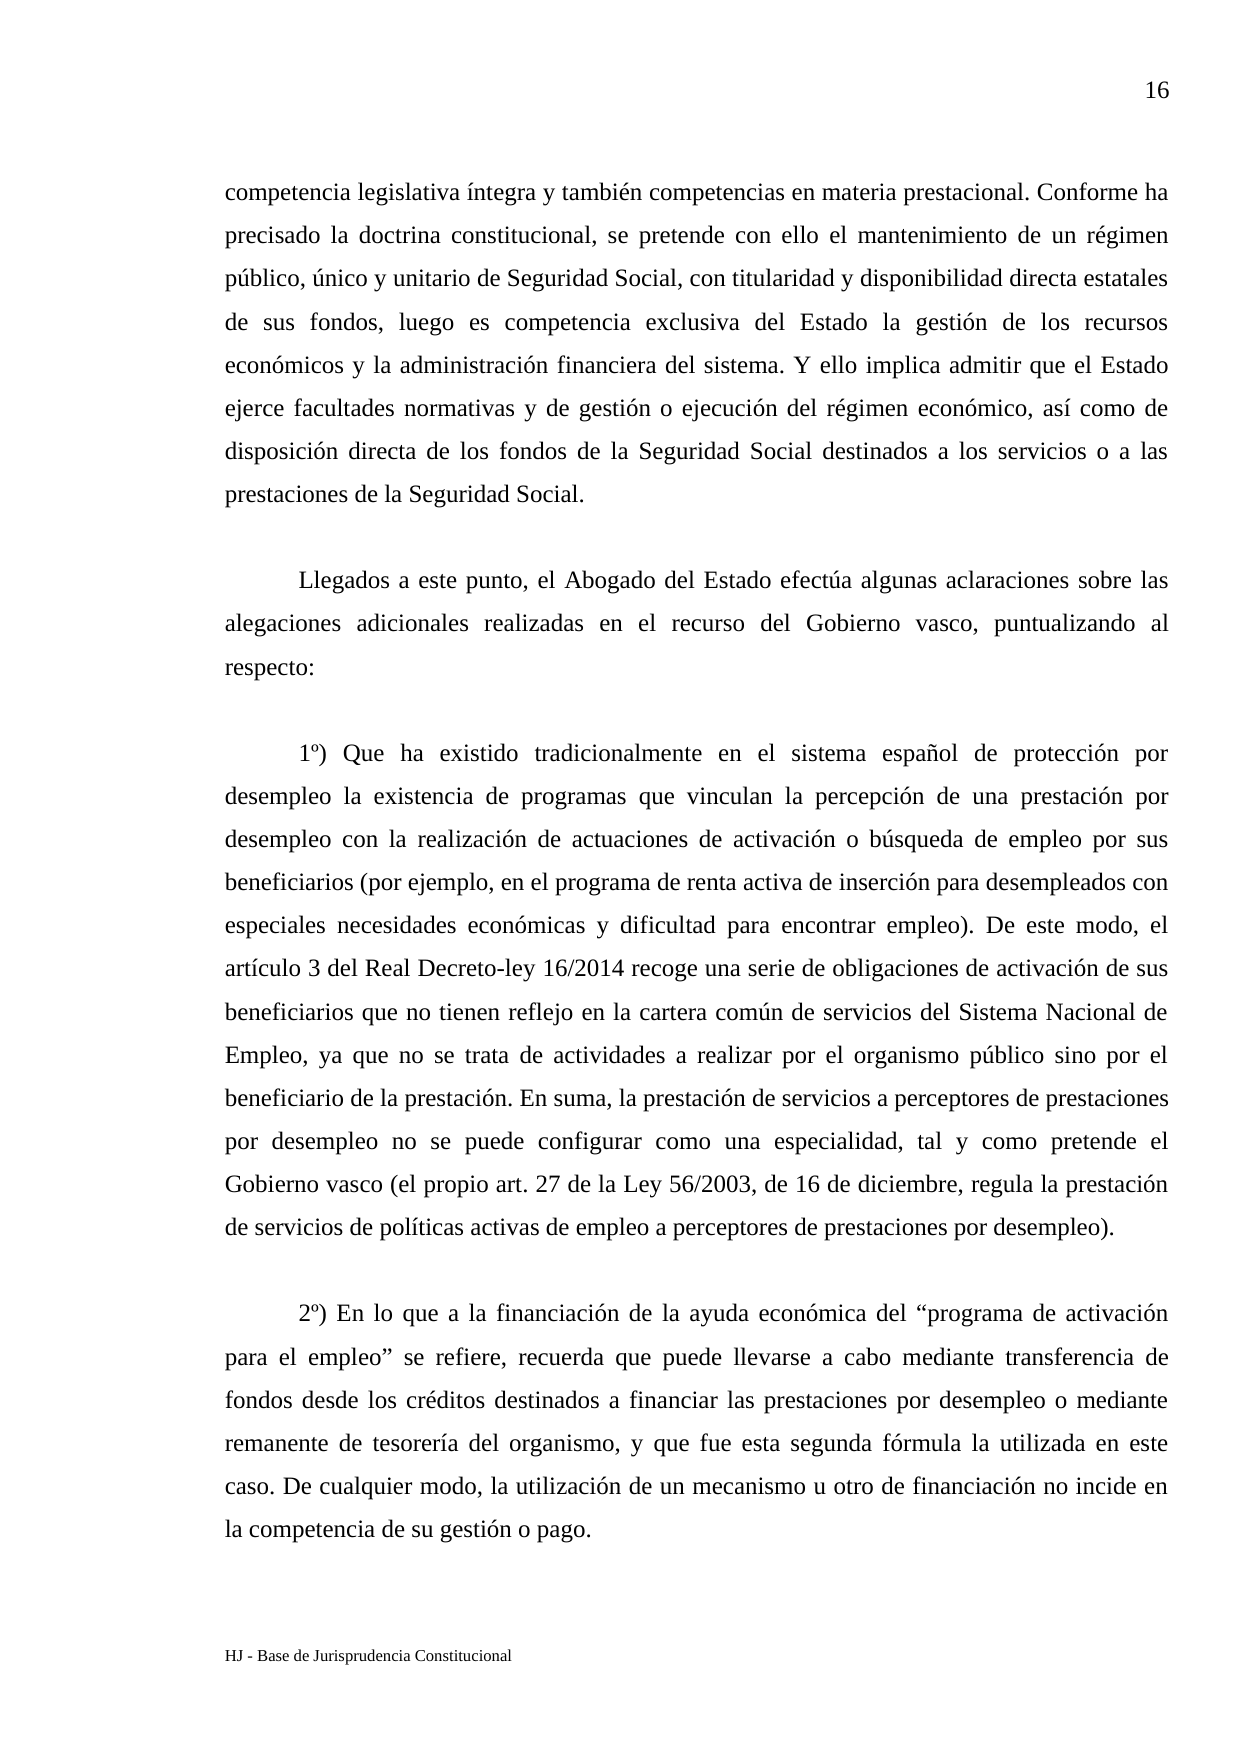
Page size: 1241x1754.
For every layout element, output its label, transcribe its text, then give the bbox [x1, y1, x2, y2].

text 1º) Que ha existido tradicionalmente en el sistema español de protección por desempleo la existencia de programas que vinculan la percepción de una prestación por desempleo con la realización de actuaciones de activación o búsqueda de empleo por sus beneficiarios (por ejemplo, en el programa de renta activa de inserción para desempleados con especiales necesidades económicas y dificultad para encontrar empleo). De este modo, el artículo 3 del Real Decreto-ley 16/2014 recoge una serie de obligaciones de activación de sus beneficiarios que no tienen reflejo en la cartera común de servicios del Sistema Nacional de Empleo, ya que no se trata de actividades a realizar por el organismo público sino por el beneficiario de la prestación. En suma, la prestación de servicios a perceptores de prestaciones por desempleo no se puede configurar como una especialidad, tal y como pretende el Gobierno vasco (el propio art. 27 de la Ley 56/2003, de 16 de diciembre, regula la prestación de servicios de políticas activas de empleo a perceptores de prestaciones por desempleo). [224, 738, 1169, 1241]
text Llegados a este punto, el Abogado del Estado efectúa algunas aclaraciones sobre las alegaciones adicionales realizadas en el recurso del Gobierno vasco, puntualizando al respecto: [224, 565, 1169, 680]
text 2º) En lo que a la financiación de la ayuda económica del “programa de activación para el empleo” se refiere, recuerda que puede llevarse a cabo mediante transferencia de fondos desde los créditos destinados a financiar las prestaciones por desempleo o mediante remanente de tesorería del organismo, y que fue esta segunda fórmula la utilizada en este caso. De cualquier modo, la utilización de un mecanismo u otro de financiación no incide en la competencia de su gestión o pago. [224, 1298, 1169, 1543]
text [224, 177, 1169, 508]
